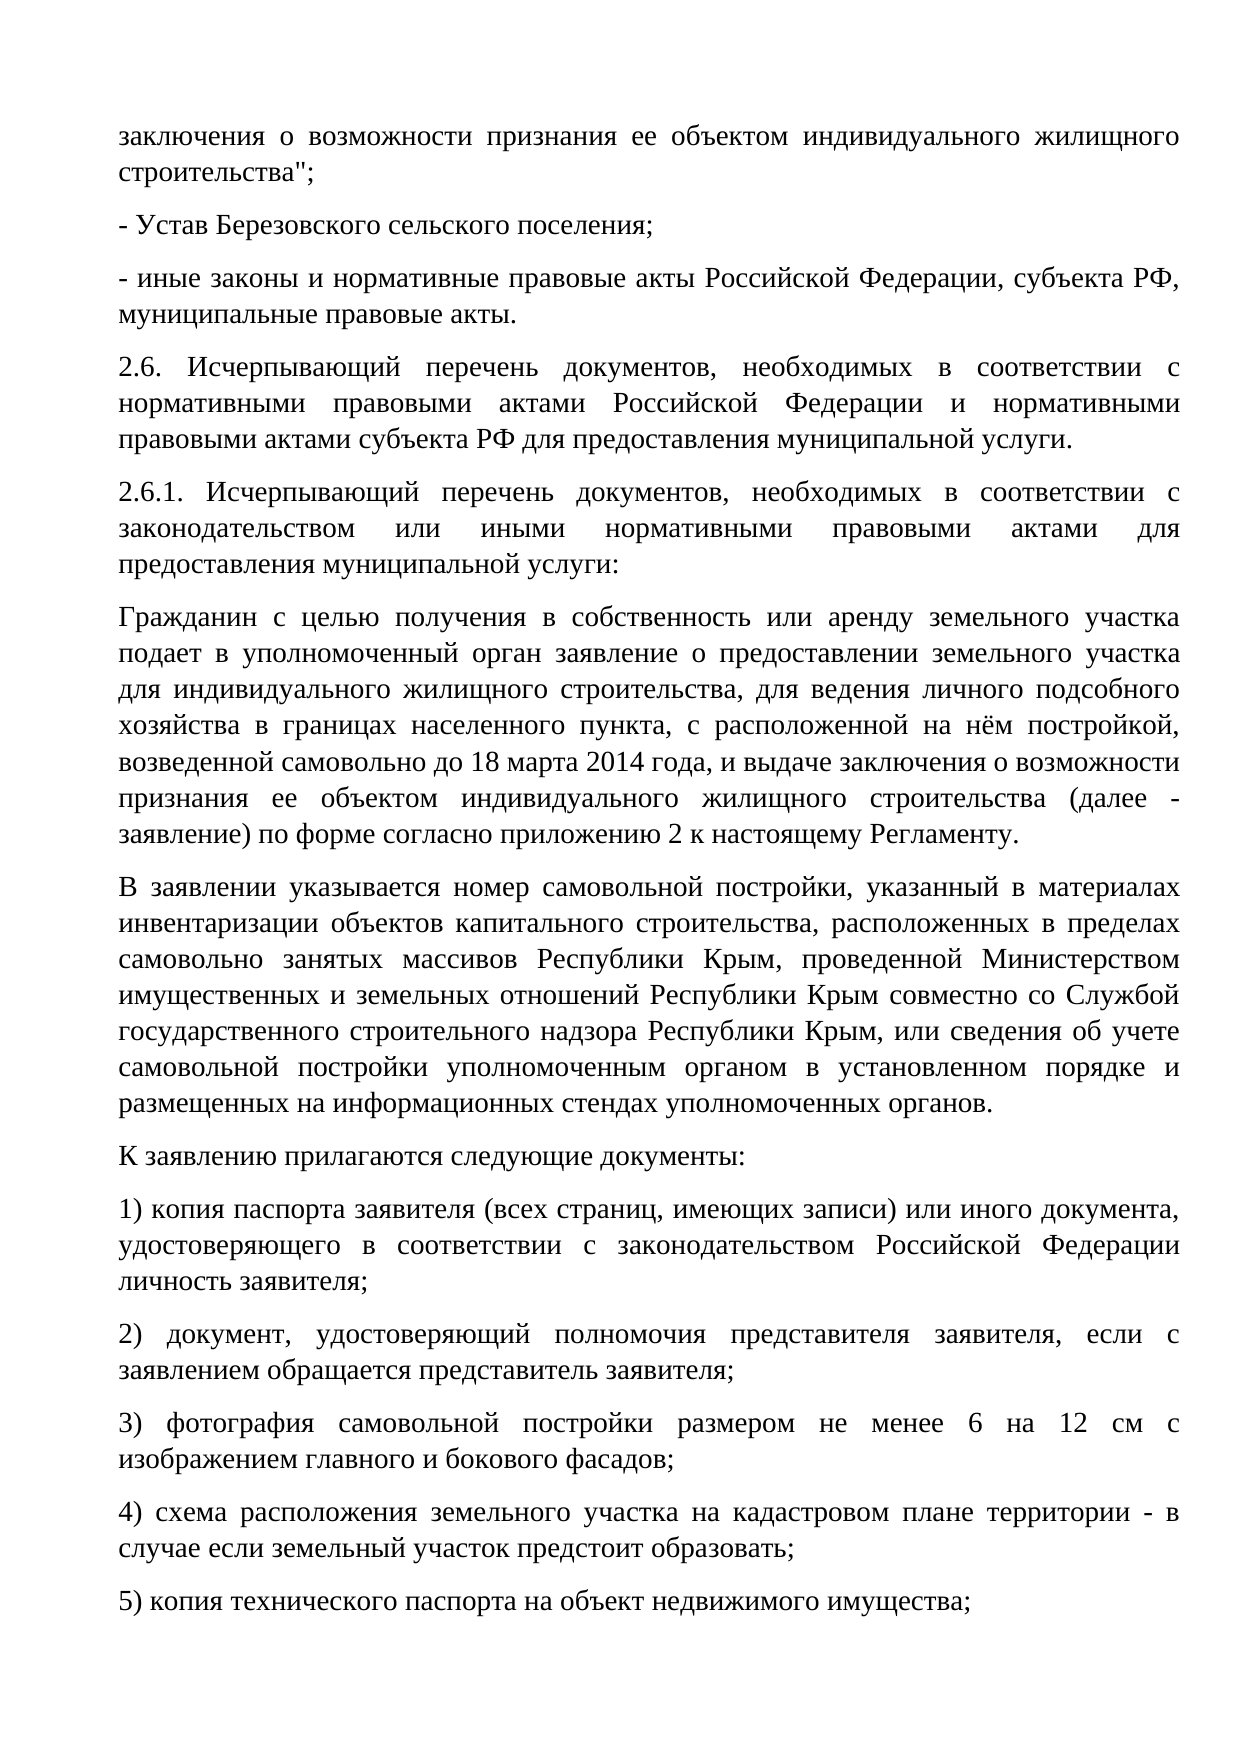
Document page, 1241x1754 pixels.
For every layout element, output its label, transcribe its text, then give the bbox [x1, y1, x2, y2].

text 2.6. Исчерпывающий перечень документов, необходимых в соответствии с нормативными правовыми актами Российской Федерации и нормативными правовыми актами субъекта РФ для предоставления муниципальной услуги. [118, 349, 1181, 455]
text Гражданин с целью получения в собственность или аренду земельного участка подает в уполномоченный орган заявление о предоставлении земельного участка для индивидуального жилищного строительства, для ведения личного подсобного хозяйства в границах населенного пункта, с расположенной на нём постройкой, возведенной самовольно до 18 марта 2014 года, и выдаче заключения о возможности признания ее объектом индивидуального жилищного строительства (далее - заявление) по форме согласно приложению 2 к настоящему Регламенту. [118, 599, 1181, 849]
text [118, 118, 1181, 188]
text 5) копия технического паспорта на объект недвижимого имущества; [118, 1583, 1181, 1617]
text К заявлению прилагаются следующие документы: [118, 1138, 1181, 1172]
text 3) фотография самовольной постройки размером не менее 6 на 12 см с изображением главного и бокового фасадов; [118, 1405, 1181, 1475]
text 1) копия паспорта заявителя (всех страниц, имеющих записи) или иного документа, удостоверяющего в соответствии с законодательством Российской Федерации личность заявителя; [118, 1191, 1181, 1297]
text В заявлении указывается номер самовольной постройки, указанный в материалах инвентаризации объектов капитального строительства, расположенных в пределах самовольно занятых массивов Республики Крым, проведенной Министерством имущественных и земельных отношений Республики Крым совместно со Службой государственного строительного надзора Республики Крым, или сведения об учете самовольной постройки уполномоченным органом в установленном порядке и размещенных на информационных стендах уполномоченных органов. [118, 869, 1181, 1119]
text 4) схема расположения земельного участка на кадастровом плане территории - в случае если земельный участок предстоит образовать; [118, 1494, 1181, 1564]
text 2) документ, удостоверяющий полномочия представителя заявителя, если с заявлением обращается представитель заявителя; [118, 1316, 1181, 1386]
text - иные законы и нормативные правовые акты Российской Федерации, субъекта РФ, муниципальные правовые акты. [118, 260, 1181, 329]
text - Устав Березовского сельского поселения; [118, 207, 1181, 241]
text 2.6.1. Исчерпывающий перечень документов, необходимых в соответствии с законодательством или иными нормативными правовыми актами для предоставления муниципальной услуги: [118, 474, 1181, 580]
